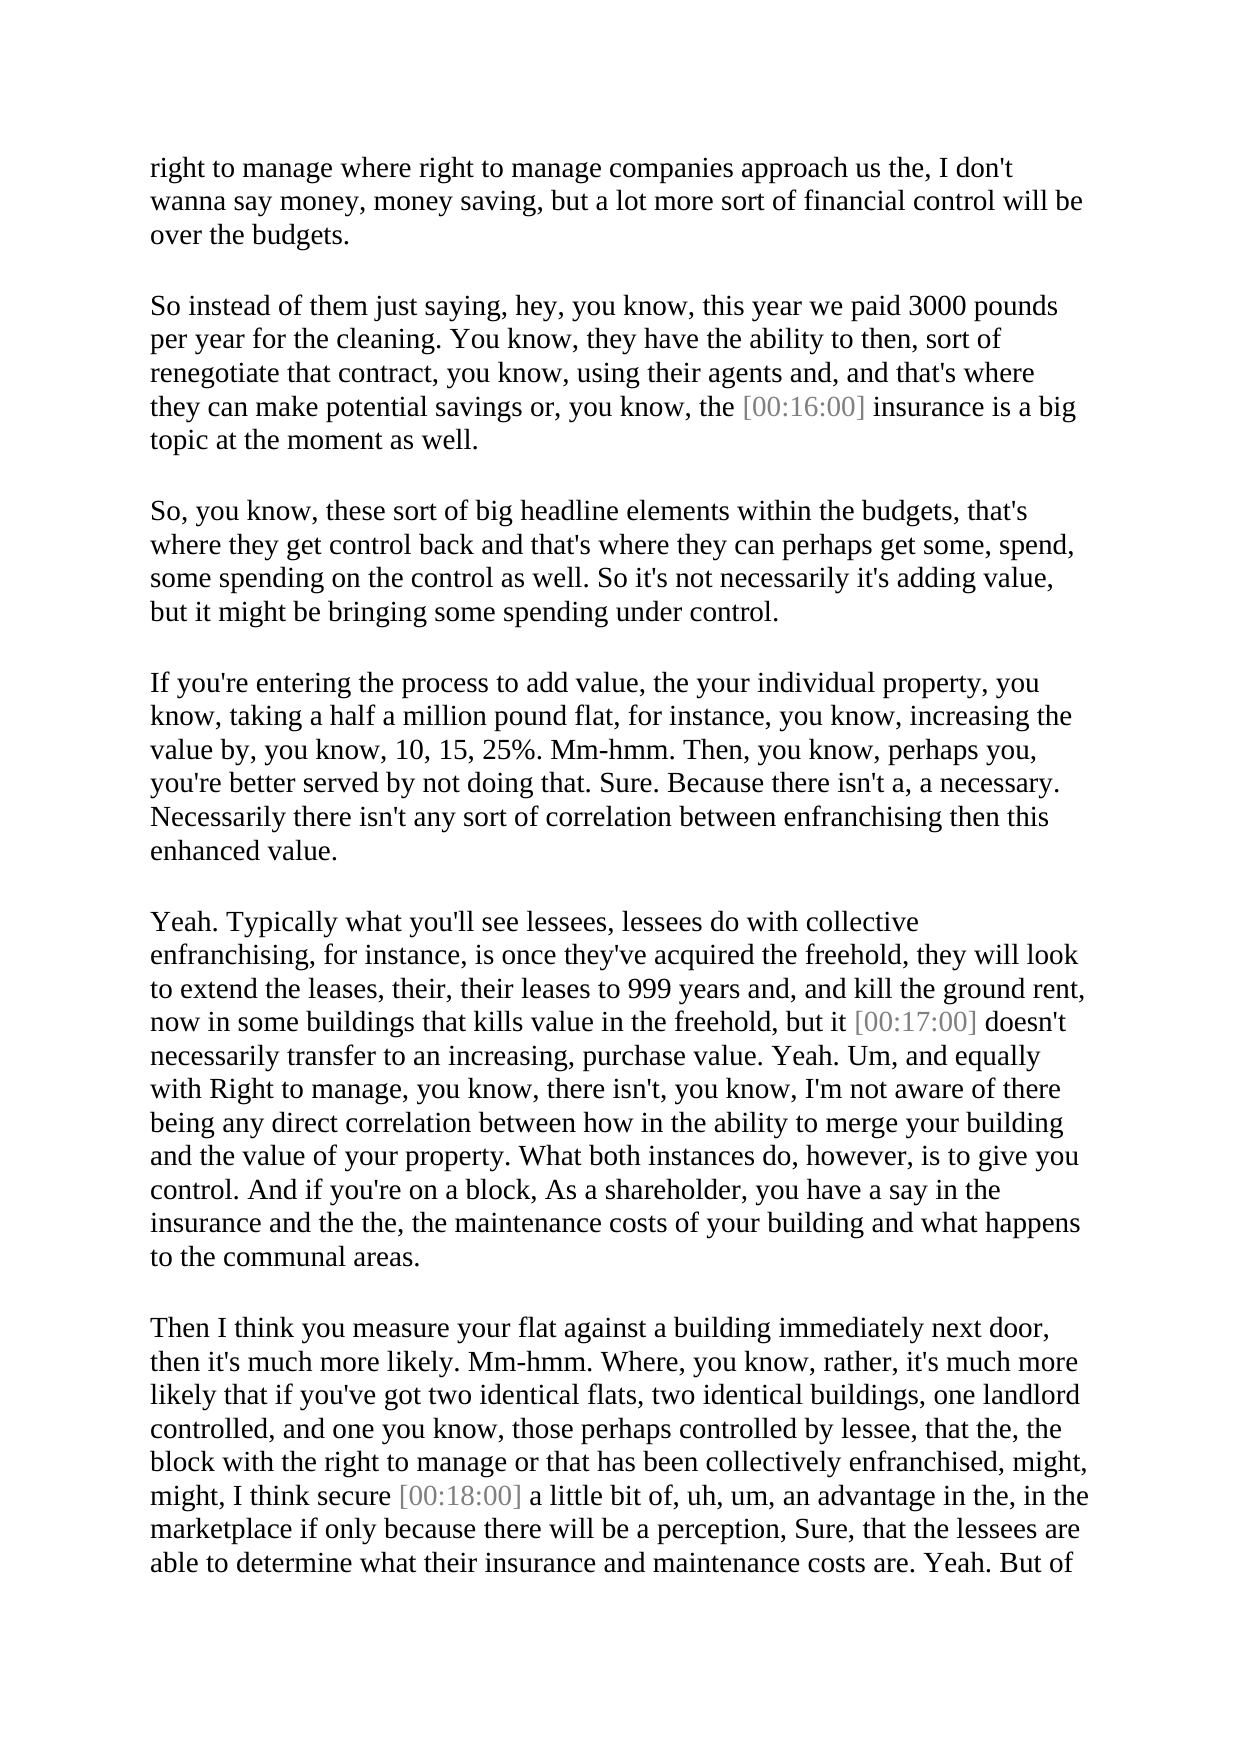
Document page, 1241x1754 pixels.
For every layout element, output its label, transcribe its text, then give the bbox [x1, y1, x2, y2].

text If you're entering the process to add value, the your individual property, you know, taking a half a million pound flat, for instance, you know, increasing the value by, you know, 10, 15, 25%. Mm-hmm. Then, you know, perhaps you, you're better served by not doing that. Sure. Because there isn't a, a necessary. Necessarily there isn't any sort of correlation between enfranchising then this enhanced value. [150, 665, 1090, 866]
text So instead of them just saying, hey, you know, this year we paid 3000 pounds per year for the cleaning. You know, they have the ability to then, sort of renegotiate that contract, you know, using their agents and, and that's where they can make potential savings or, you know, the [00:16:00] insurance is a big topic at the moment as well. [150, 288, 1090, 456]
text Yeah. Typically what you'll see lessees, lessees do with collective enfranchising, for instance, is once they've acquired the freehold, they will look to extend the leases, their, their leases to 999 years and, and kill the ground rent, now in some buildings that kills value in the freehold, but it [00:17:00] doesn't necessarily transfer to an increasing, purchase value. Yeah. Um, and equally with Right to manage, you know, there isn't, you know, I'm not aware of there being any direct correlation between how in the ability to merge your building and the value of your property. What both instances do, however, is to give you control. And if you're on a block, As a shareholder, you have a say in the insurance and the the, the maintenance costs of your building and what happens to the communal areas. [150, 904, 1090, 1273]
text So, you know, these sort of big headline elements within the budgets, that's where they get control back and that's where they can perhaps get some, spend, some spending on the control as well. So it's not necessarily it's adding value, but it might be bringing some spending under control. [150, 493, 1090, 627]
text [150, 1310, 1090, 1578]
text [150, 150, 1090, 251]
